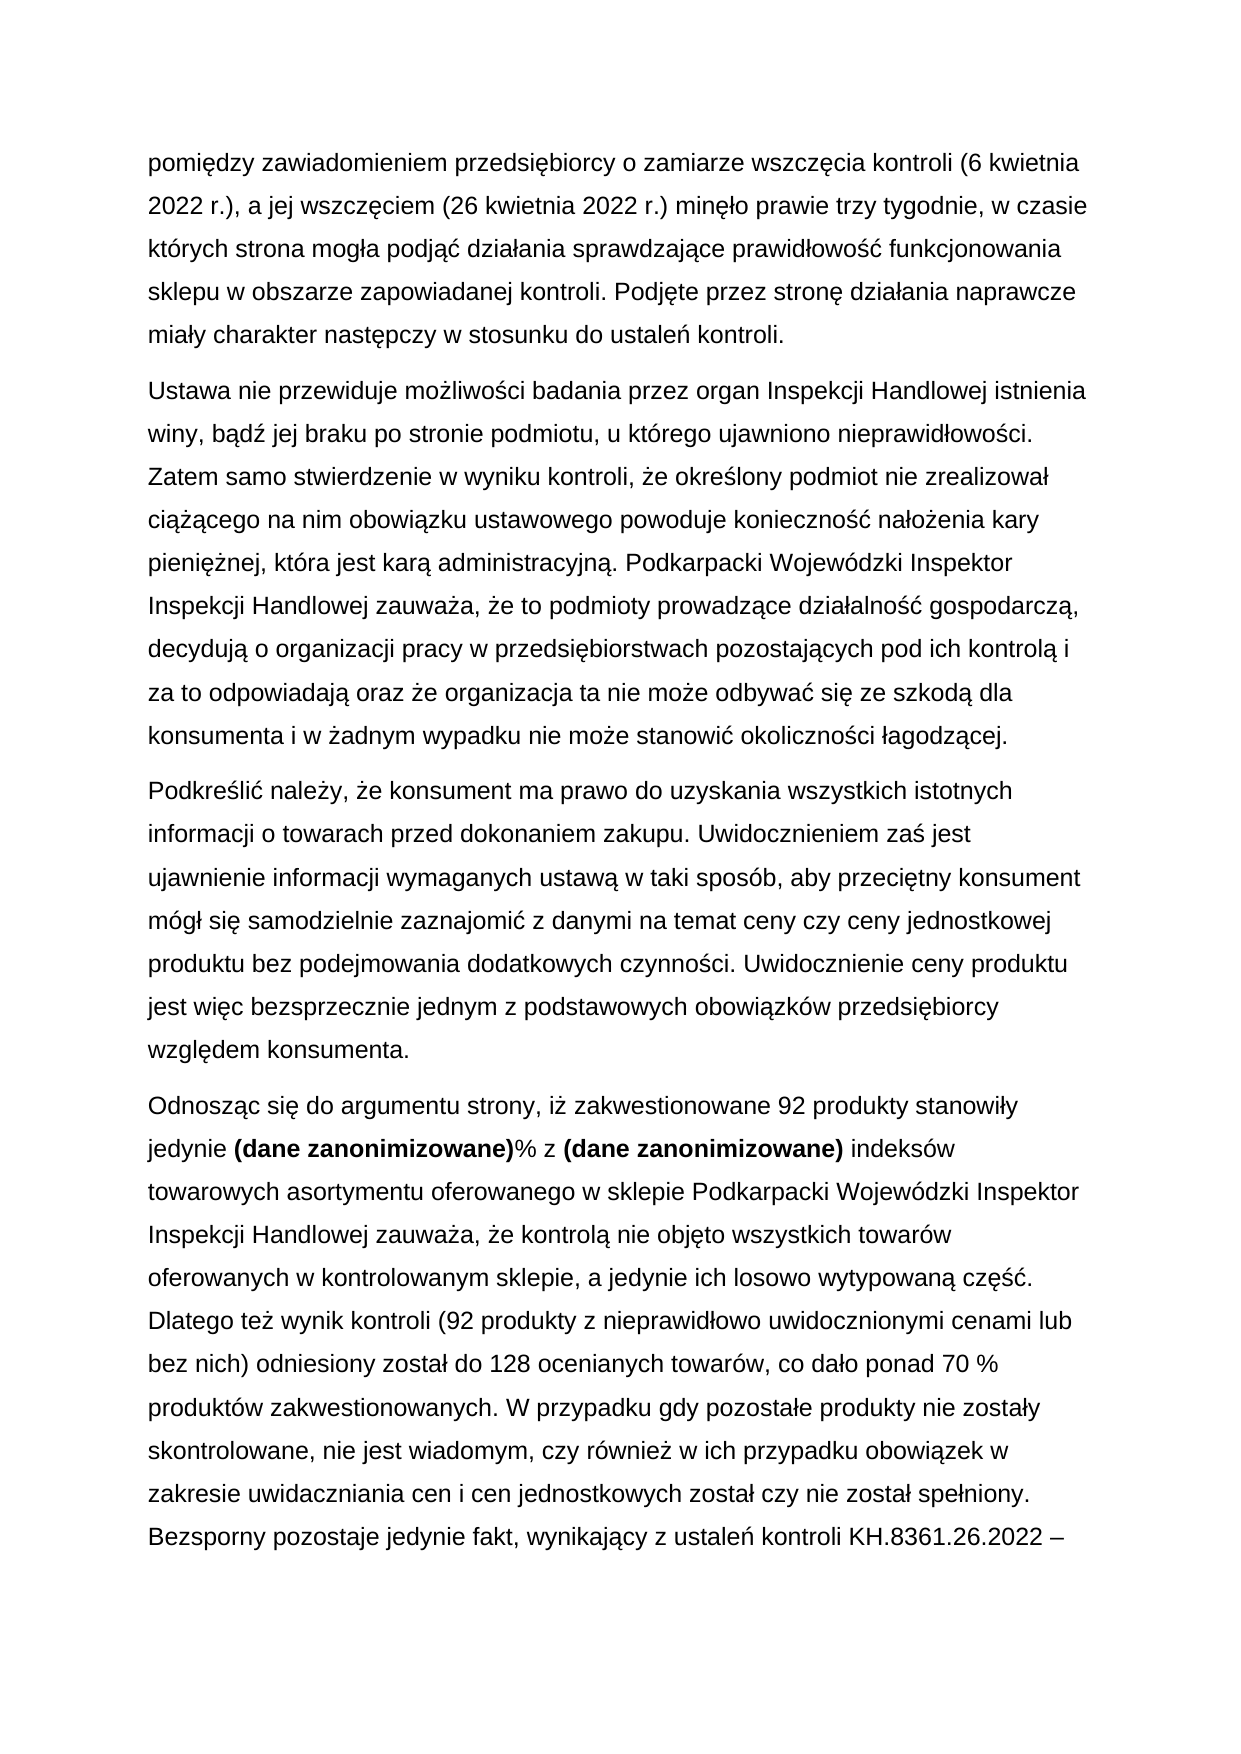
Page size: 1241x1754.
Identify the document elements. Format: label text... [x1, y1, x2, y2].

text Ustawa nie przewiduje możliwości badania przez organ Inspekcji Handlowej istnienia winy, bądź jej braku po stronie podmiotu, u którego ujawniono nieprawidłowości. Zatem samo stwierdzenie w wyniku kontroli, że określony podmiot nie zrealizował ciążącego na nim obowiązku ustawowego powoduje konieczność nałożenia kary pieniężnej, która jest karą administracyjną. Podkarpacki Wojewódzki Inspektor Inspekcji Handlowej zauważa, że to podmioty prowadzące działalność gospodarczą, decydują o organizacji pracy w przedsiębiorstwach pozostających pod ich kontrolą i za to odpowiadają oraz że organizacja ta nie może odbywać się ze szkodą dla konsumenta i w żadnym wypadku nie może stanowić okoliczności łagodzącej. [148, 376, 1093, 749]
text Podkreślić należy, że konsument ma prawo do uzyskania wszystkich istotnych informacji o towarach przed dokonaniem zakupu. Uwidocznieniem zaś jest ujawnienie informacji wymaganych ustawą w taki sposób, aby przeciętny konsument mógł się samodzielnie zaznajomić z danymi na temat ceny czy ceny jednostkowej produktu bez podejmowania dodatkowych czynności. Uwidocznienie ceny produktu jest więc bezsprzecznie jednym z podstawowych obowiązków przedsiębiorcy względem konsumenta. [148, 776, 1093, 1064]
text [148, 1091, 1093, 1551]
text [148, 148, 1093, 349]
